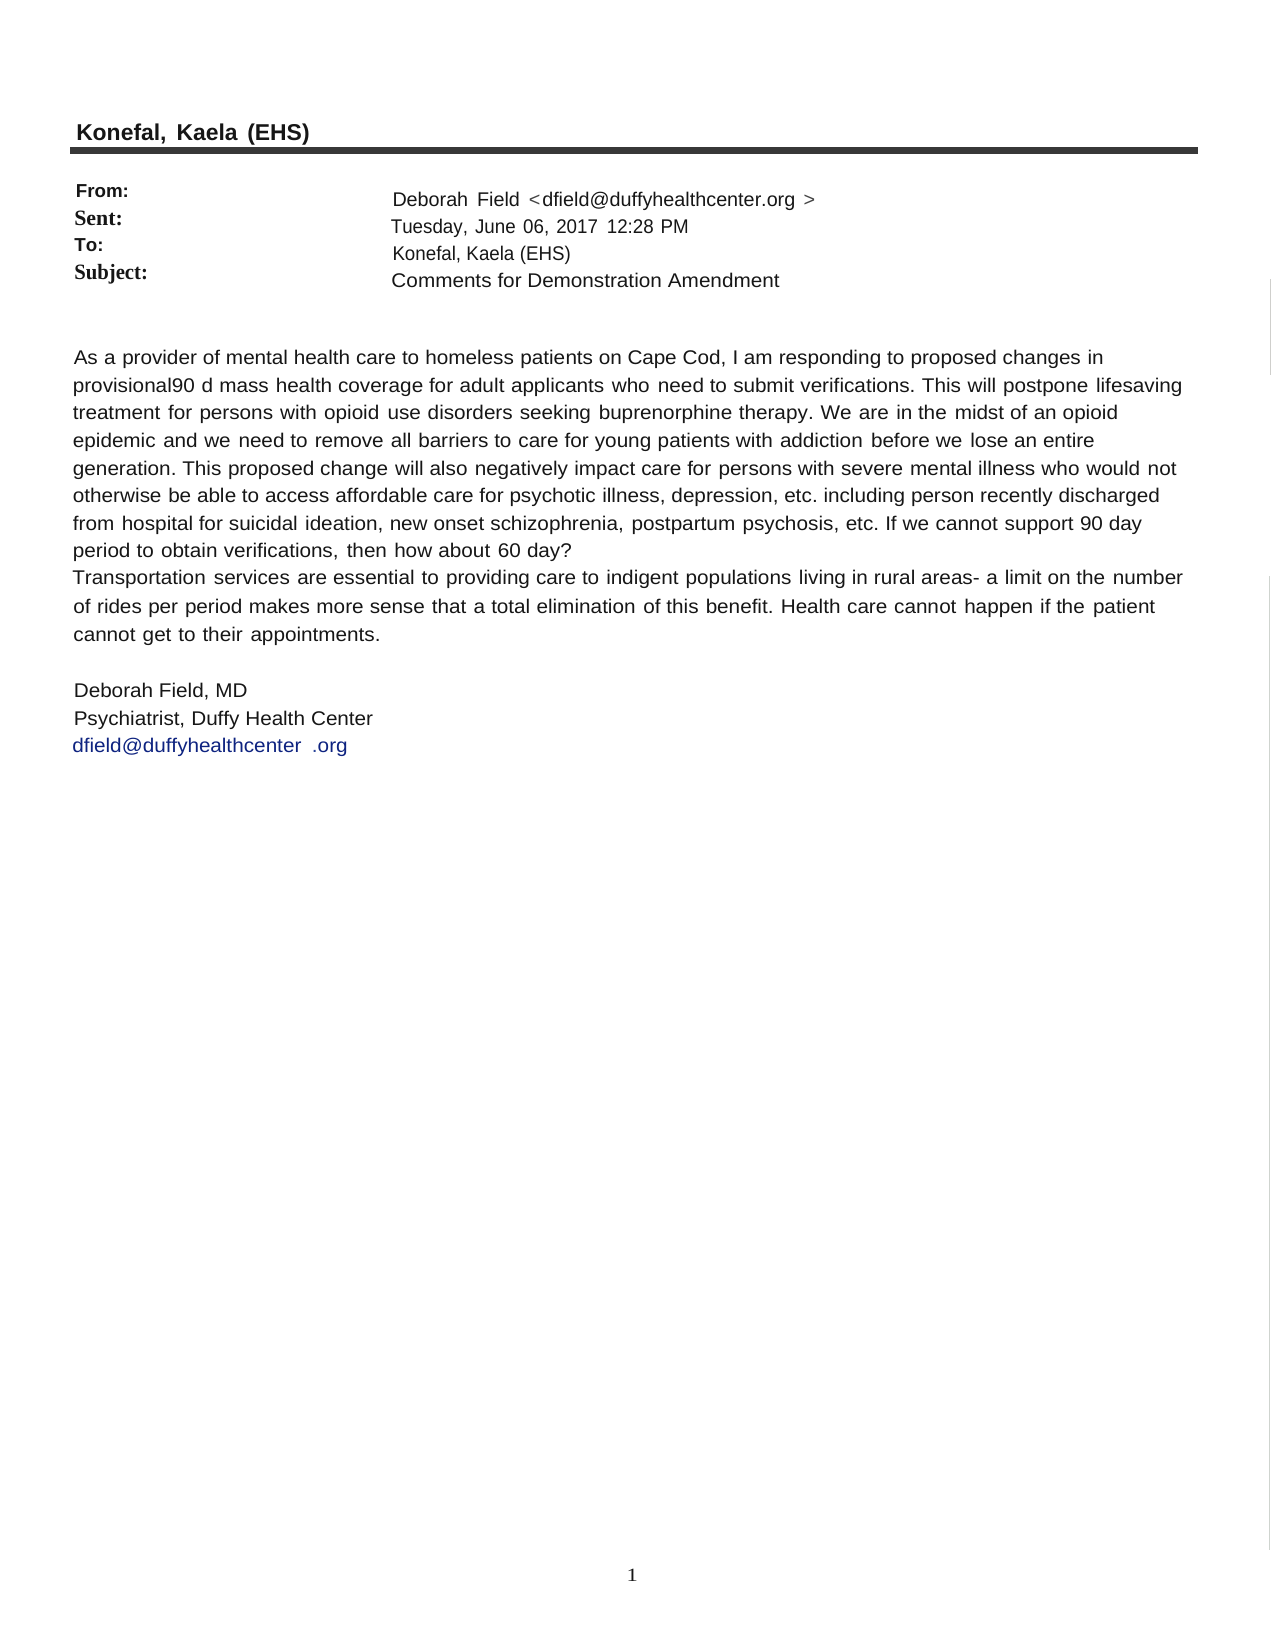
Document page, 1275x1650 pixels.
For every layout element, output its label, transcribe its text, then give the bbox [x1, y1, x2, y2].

text of rides per period makes more sense that a total elimination of this benefit. Health care cannot happen if the patient cannot get to their appointments. [73, 595, 1163, 645]
text From: Sent: To: Subject: [74, 180, 151, 284]
text Deborah Field <dfield@duffyhealthcenter.org > [392, 188, 1204, 210]
text As a provider of mental health care to homeless patients on Cape Cod, I am responding to proposed changes in provisional90 d mass health coverage for adult applicants who need to submit verifications. This will postpone lifesaving treatment for persons with opioid use disorders seeking buprenorphine therapy. We are in the midst of an opioid epidemic and we need to remove all barriers to care for young patients with addiction before we lose an entire generation. This proposed change will also negatively impact care for persons with severe mental illness who would not otherwise be able to access affordable care for psychotic illness, depression, etc. including person recently discharged from hospital for suicidal ideation, new onset schizophrenia, postpartum psychosis, etc. If we cannot support 90 day period to obtain verifications, then how about 60 day? [73, 346, 1193, 562]
text Tuesday, June 06, 2017 12:28 PM Konefal, Kaela (EHS) [391, 215, 691, 265]
text Deborah Field, MD [73, 678, 1204, 701]
subtitle Konefal, Kaela (EHS) [76, 119, 1204, 145]
text Transportation services are essential to providing care to indigent populations living in rural areas- a limit on the number [72, 567, 1204, 589]
text 1 [60, 1564, 1203, 1585]
text Comments for Demonstration Amendment [391, 269, 1204, 292]
text Psychiatrist, Duffy Health Center [73, 706, 1204, 729]
text dfield@duffyhealthcenter .org [72, 734, 1204, 756]
